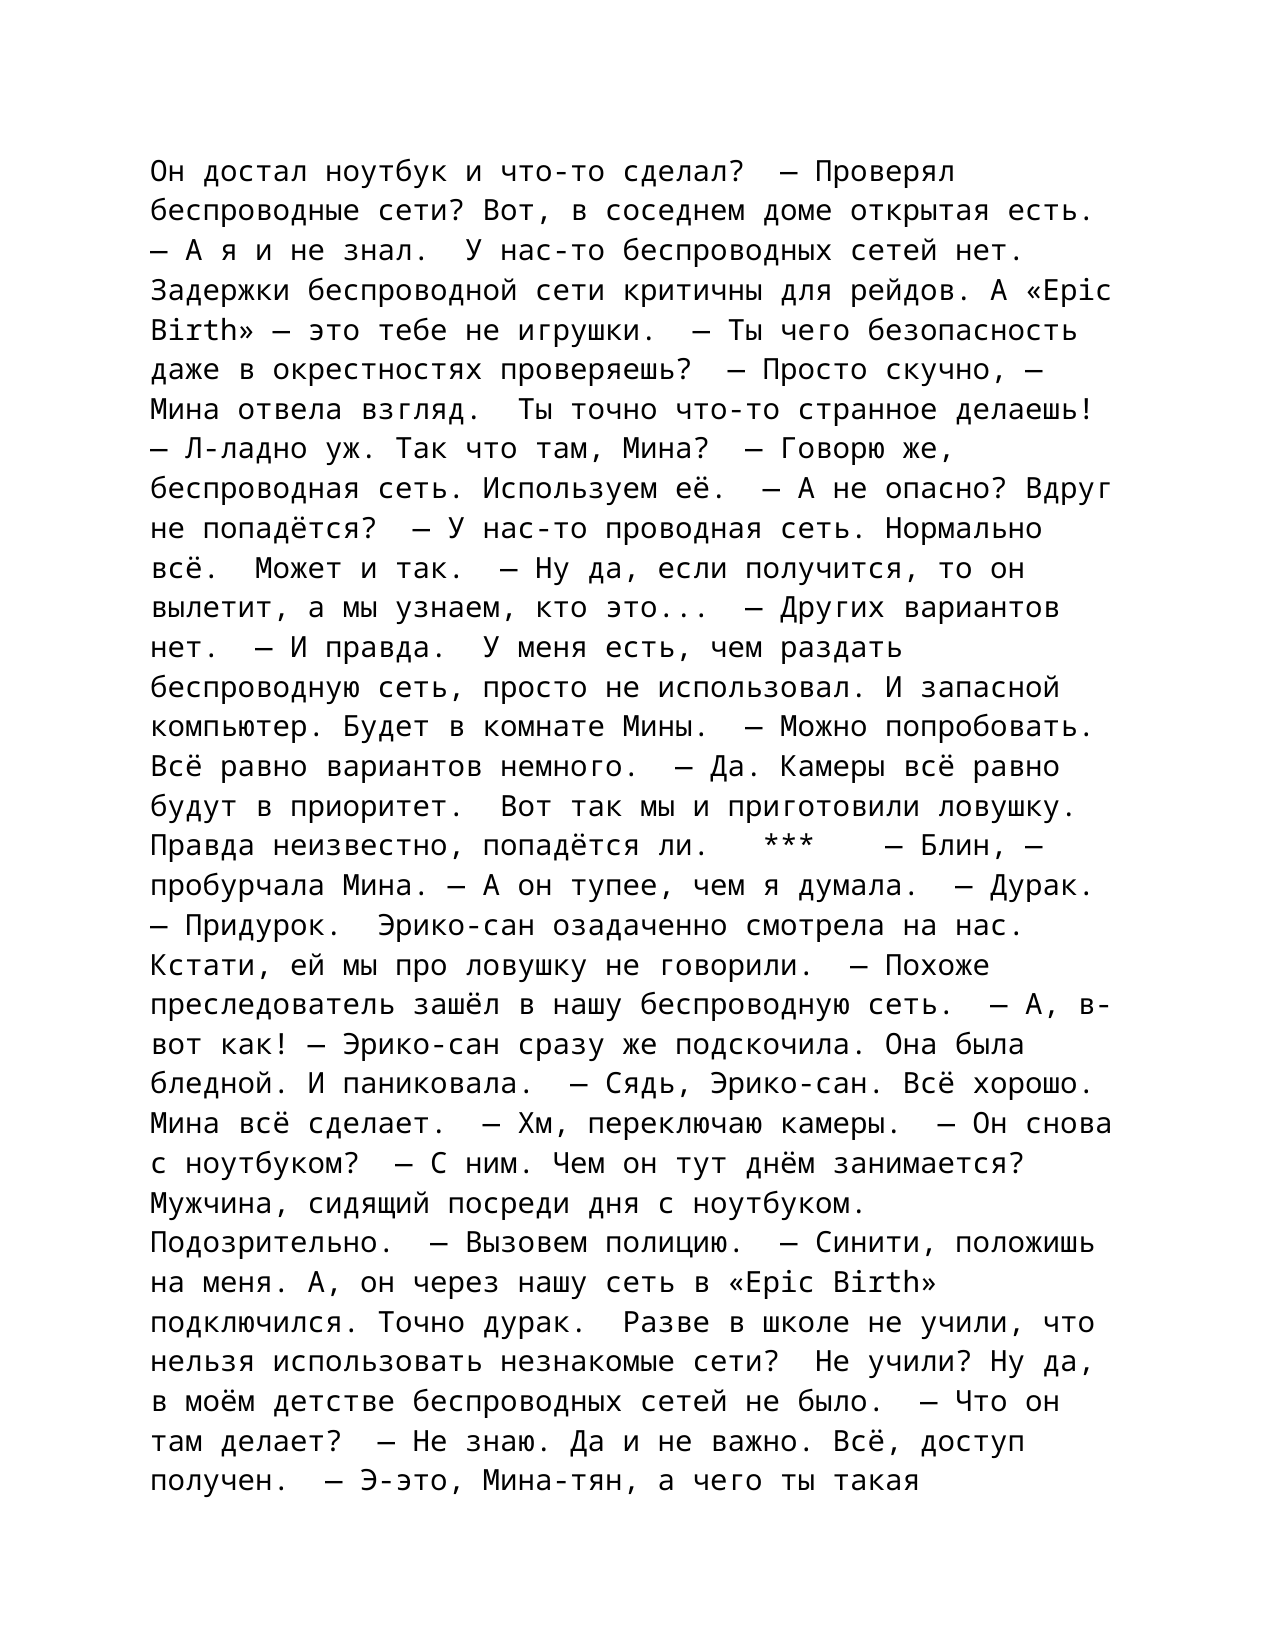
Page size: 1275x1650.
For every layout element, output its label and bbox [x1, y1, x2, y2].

text [150, 150, 1125, 1499]
